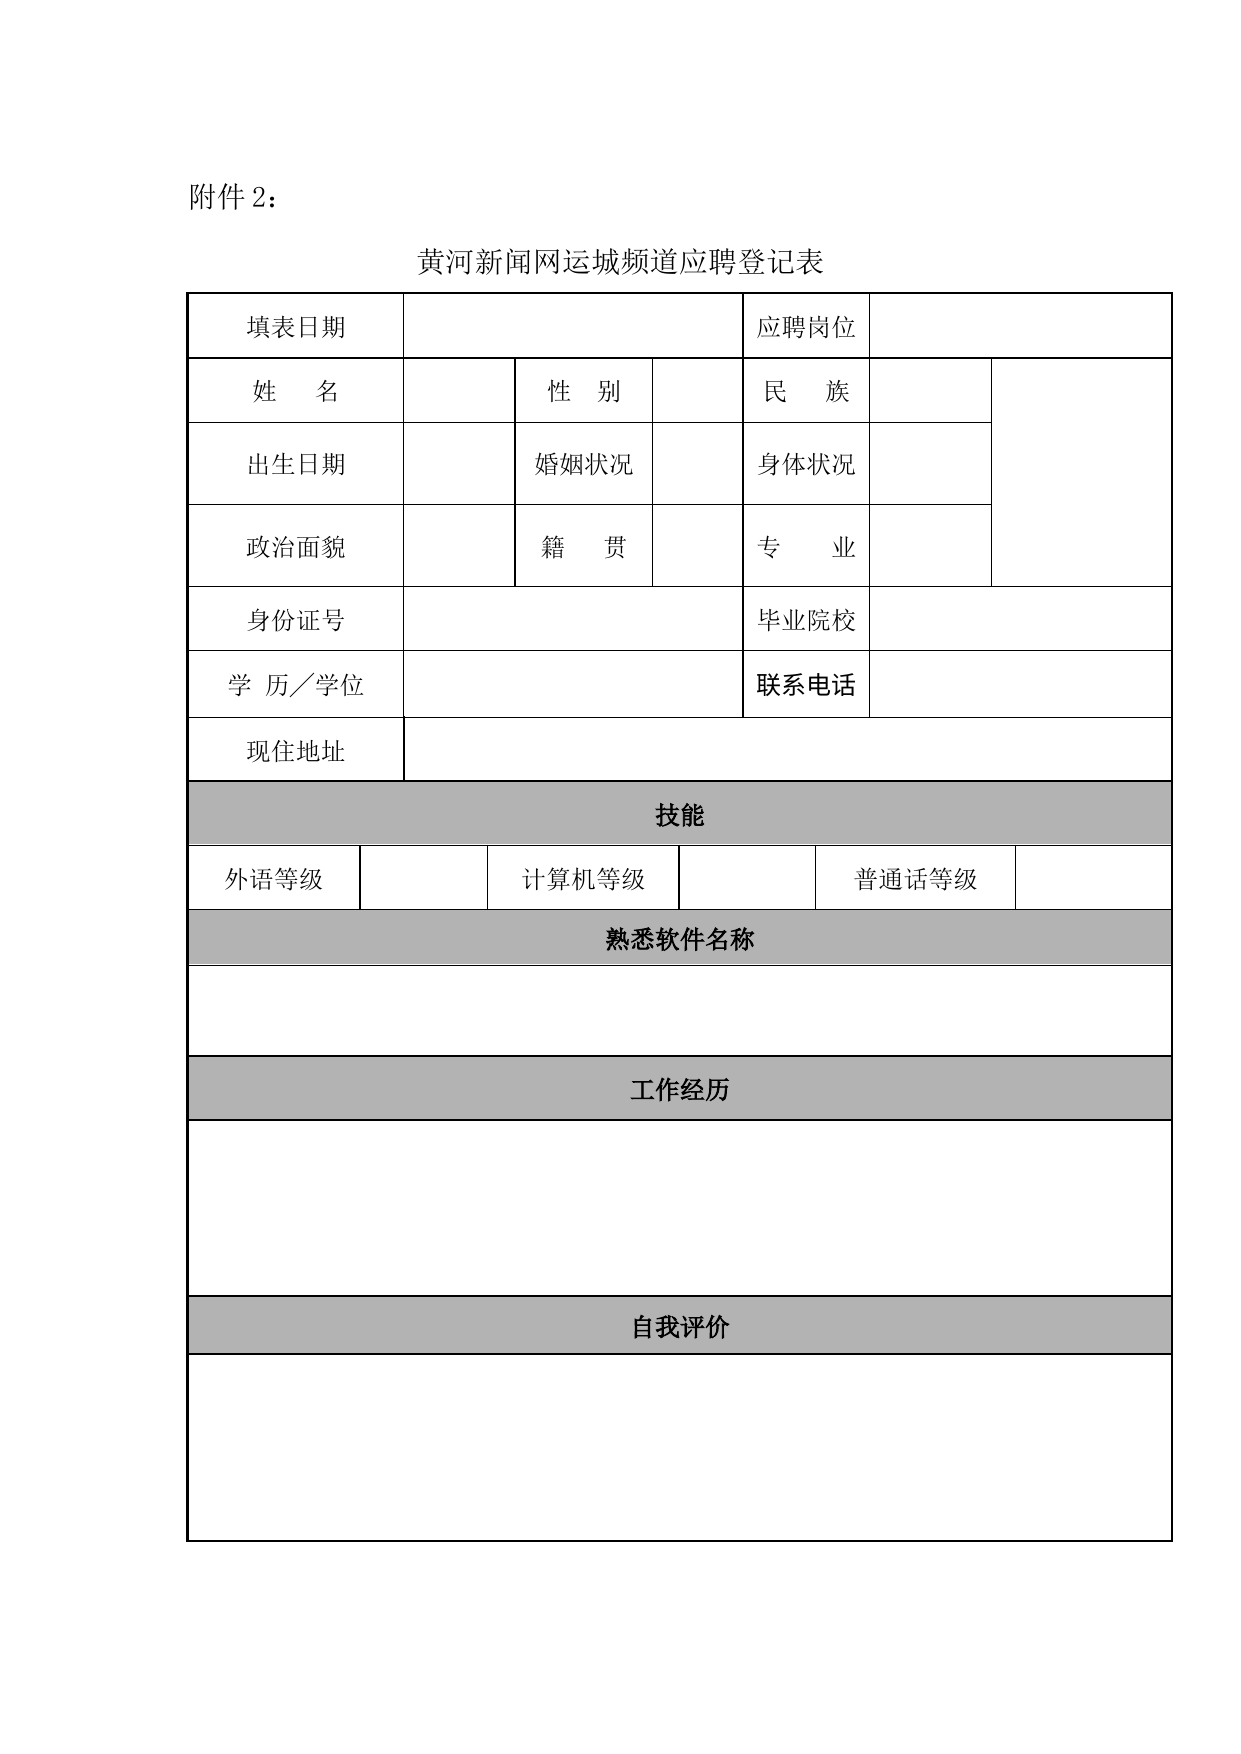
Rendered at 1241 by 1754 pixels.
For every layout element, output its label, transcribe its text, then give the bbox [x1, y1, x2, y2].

table_cell [404, 651, 742, 716]
table_cell 籍 贯 [516, 505, 652, 586]
table_cell 熟悉软件名称 [189, 910, 1171, 964]
table_cell 身份证号 [189, 587, 403, 650]
text 附件2： [187, 162, 1053, 227]
table_cell [404, 505, 514, 586]
table_cell [361, 846, 487, 908]
table_cell [1016, 846, 1171, 908]
table_cell 专 业 [744, 505, 869, 586]
table_cell 毕业院校 [744, 587, 869, 650]
table_cell [189, 1355, 1171, 1539]
table_cell 工作经历 [189, 1057, 1171, 1119]
table_cell 技能 [189, 782, 1171, 844]
table_cell 自我评价 [189, 1297, 1171, 1353]
table_cell [404, 359, 514, 421]
text 黄河新闻网运城频道应聘登记表 [187, 227, 1053, 292]
table_cell [653, 505, 742, 586]
table_cell [992, 359, 1171, 586]
table_cell [653, 423, 742, 503]
table_cell 普通话等级 [816, 846, 1015, 908]
table_cell [653, 359, 742, 421]
table_header 填表日期 [189, 294, 403, 357]
table_header [870, 294, 1171, 357]
table_header 应聘岗位 [744, 294, 869, 357]
table_cell [680, 846, 815, 908]
table_cell [870, 359, 991, 421]
table_cell 联系电话 [744, 651, 869, 716]
table_cell 身体状况 [744, 423, 869, 503]
table_cell [870, 505, 991, 586]
table_cell [404, 423, 514, 503]
table_header [404, 294, 742, 357]
table_cell [189, 966, 1171, 1055]
table_cell 出生日期 [189, 423, 403, 503]
table_cell 学 历╱学位 [189, 651, 403, 716]
table_cell 现住地址 [189, 718, 403, 780]
table_cell [870, 651, 1171, 716]
table_cell 姓 名 [189, 359, 403, 421]
table_cell [404, 587, 742, 650]
table_cell 计算机等级 [488, 846, 678, 908]
table_cell 婚姻状况 [516, 423, 652, 503]
table_cell [405, 718, 1171, 780]
table_cell 外语等级 [189, 846, 359, 908]
table_cell [870, 423, 991, 503]
table_cell 民 族 [744, 359, 869, 421]
table_cell 性 别 [516, 359, 652, 421]
table_cell [870, 587, 1171, 650]
table_cell [189, 1121, 1171, 1295]
table_cell 政治面貌 [189, 505, 403, 586]
